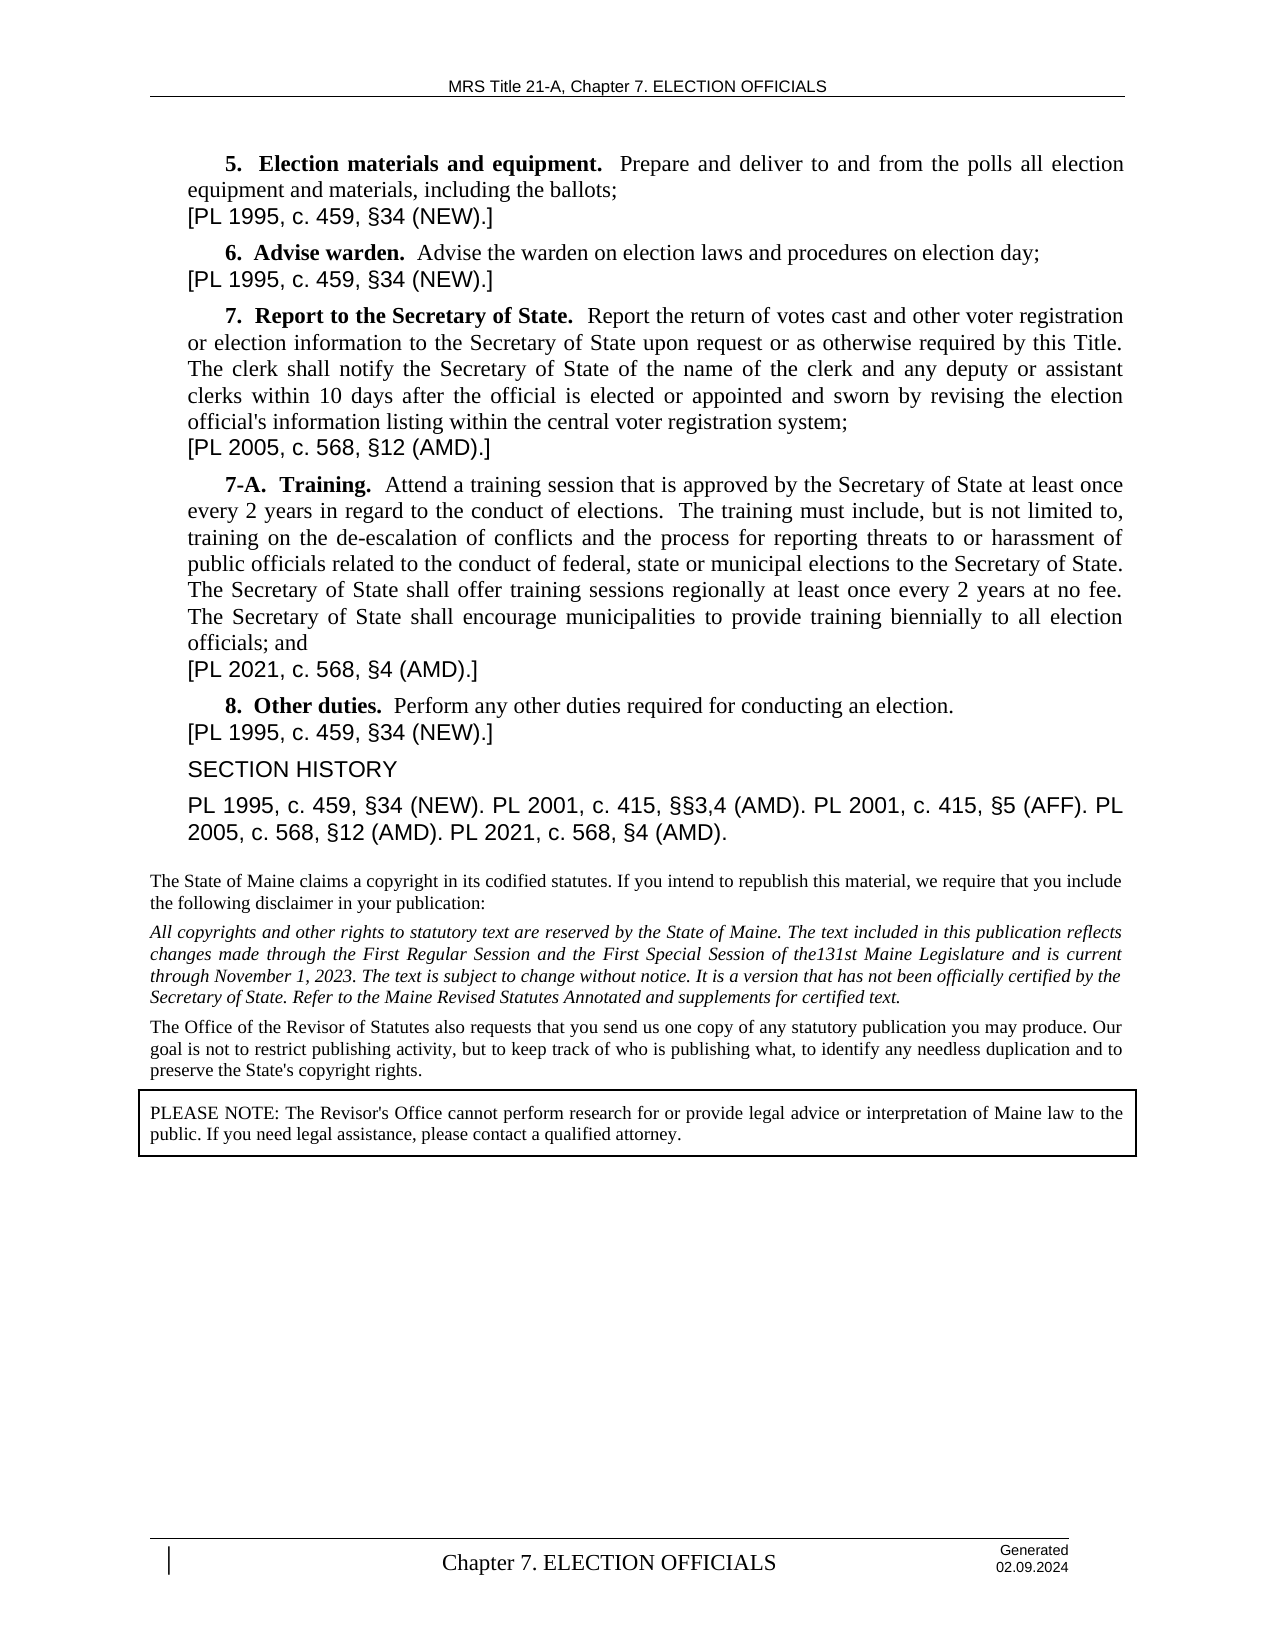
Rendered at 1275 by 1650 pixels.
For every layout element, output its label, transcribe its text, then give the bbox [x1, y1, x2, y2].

text 6. Advise warden. Advise the warden on election laws and procedures on election day; [187, 239, 1125, 266]
text 7-A. Training. Attend a training session that is approved by the Secretary of State at least once every 2 years in regard to the conduct of elections. The training must include, but is not limited to, training on the de-escalation of conflicts and the process for reporting threats to or harassment of public officials related to the conduct of federal, state or municipal elections to the Secretary of State. The Secretary of State shall offer training sessions regionally at least once every 2 years at no fee. The Secretary of State shall encourage municipalities to provide training biennially to all election officials; and [187, 471, 1125, 656]
text The Office of the Revisor of Statutes also requests that you send us one copy of any statutory publication you may produce. Our goal is not to restrict publishing activity, but to keep track of who is publishing what, to identify any needless duplication and to preserve the State's copyright rights. [150, 1016, 1125, 1081]
text 8. Other duties. Perform any other duties required for conducting an election. [187, 692, 1125, 719]
text The State of Maine claims a copyright in its codified statutes. If you intend to republish this material, we require that you include the following disclaimer in your publication: [150, 870, 1125, 913]
text [PL 1995, c. 459, §34 (NEW).] [187, 203, 1125, 229]
text 7. Report to the Secretary of State. Report the return of votes cast and other voter registration or election information to the Secretary of State upon request or as otherwise required by this Title. The clerk shall notify the Secretary of State of the name of the clerk and any deputy or assistant clerks within 10 days after the official is elected or appointed and sworn by revising the election official's information listing within the central voter registration system; [187, 303, 1125, 434]
text PL 1995, c. 459, §34 (NEW). PL 2001, c. 415, §§3,4 (AMD). PL 2001, c. 415, §5 (AFF). PL 2005, c. 568, §12 (AMD). PL 2021, c. 568, §4 (AMD). [187, 792, 1125, 845]
text [PL 1995, c. 459, §34 (NEW).] [187, 266, 1125, 292]
text [PL 2021, c. 568, §4 (AMD).] [187, 656, 1125, 682]
text 5. Election materials and equipment. Prepare and deliver to and from the polls all election equipment and materials, including the ballots; [187, 150, 1125, 203]
text [PL 2005, c. 568, §12 (AMD).] [187, 434, 1125, 461]
text [PL 1995, c. 459, §34 (NEW).] [187, 719, 1125, 745]
text PLEASE NOTE: The Revisor's Office cannot perform research for or provide legal advice or interpretation of Maine law to the public. If you need legal assistance, please contact a qualified attorney. [140, 1091, 1135, 1155]
text All copyrights and other rights to statutory text are reserved by the State of Maine. The text included in this publication reflects changes made through the First Regular Session and the First Special Session of the131st Maine Legislature and is current through November 1, 2023 . The text is subject to change without notice. It is a version that has not been officially certified by the Secretary of State. Refer to the Maine Revised Statutes Annotated and supplements for certified text. [150, 921, 1125, 1008]
text SECTION HISTORY [187, 756, 1125, 782]
